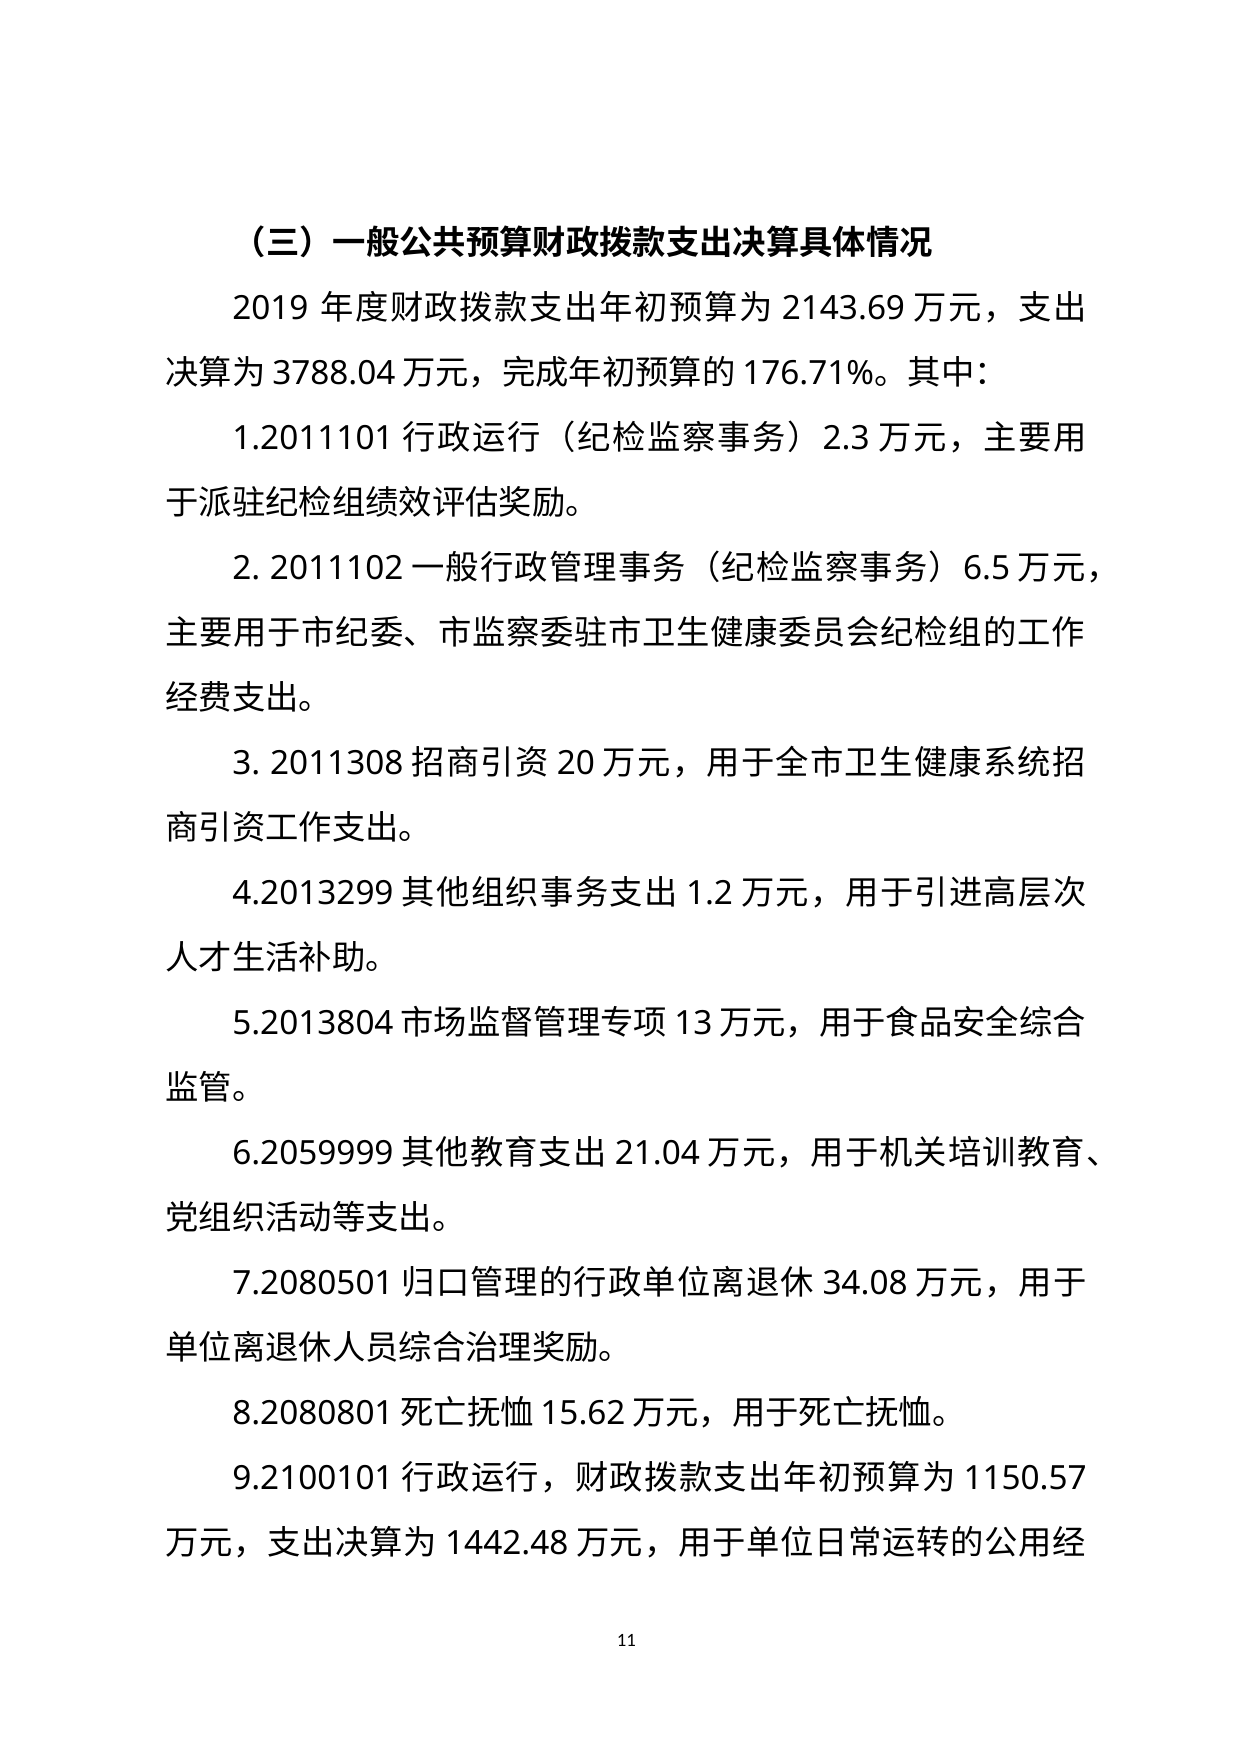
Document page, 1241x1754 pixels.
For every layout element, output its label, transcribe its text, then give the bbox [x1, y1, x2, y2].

text 6.2059999其他教育支出21.04万元，用于机关培训教育、党组织活动等支出。 [165, 1118, 1087, 1248]
text 2019 年度财政拨款支出年初预算为2143.69万元，支出决算为3788.04万元，完成年初预算的176.71%。其中： [165, 273, 1087, 403]
text 7.2080501归口管理的行政单位离退休34.08万元，用于单位离退休人员综合治理奖励。 [165, 1248, 1087, 1378]
text 8.2080801死亡抚恤15.62万元，用于死亡抚恤。 [165, 1378, 1087, 1443]
text 3. 2011308招商引资20万元，用于全市卫生健康系统招商引资工作支出。 [165, 728, 1087, 858]
text 2. 2011102一般行政管理事务（纪检监察事务）6.5万元，主要用于市纪委、市监察委驻市卫生健康委员会纪检组的工作经费支出。 [165, 533, 1087, 728]
text （三）一般公共预算财政拨款支出决算具体情况 [165, 208, 1087, 273]
text 1.2011101行政运行（纪检监察事务）2.3万元，主要用于派驻纪检组绩效评估奖励。 [165, 403, 1087, 533]
text 4.2013299其他组织事务支出1.2万元，用于引进高层次人才生活补助。 [165, 858, 1087, 988]
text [165, 1443, 1087, 1573]
text 5.2013804市场监督管理专项13万元，用于食品安全综合监管。 [165, 988, 1087, 1118]
